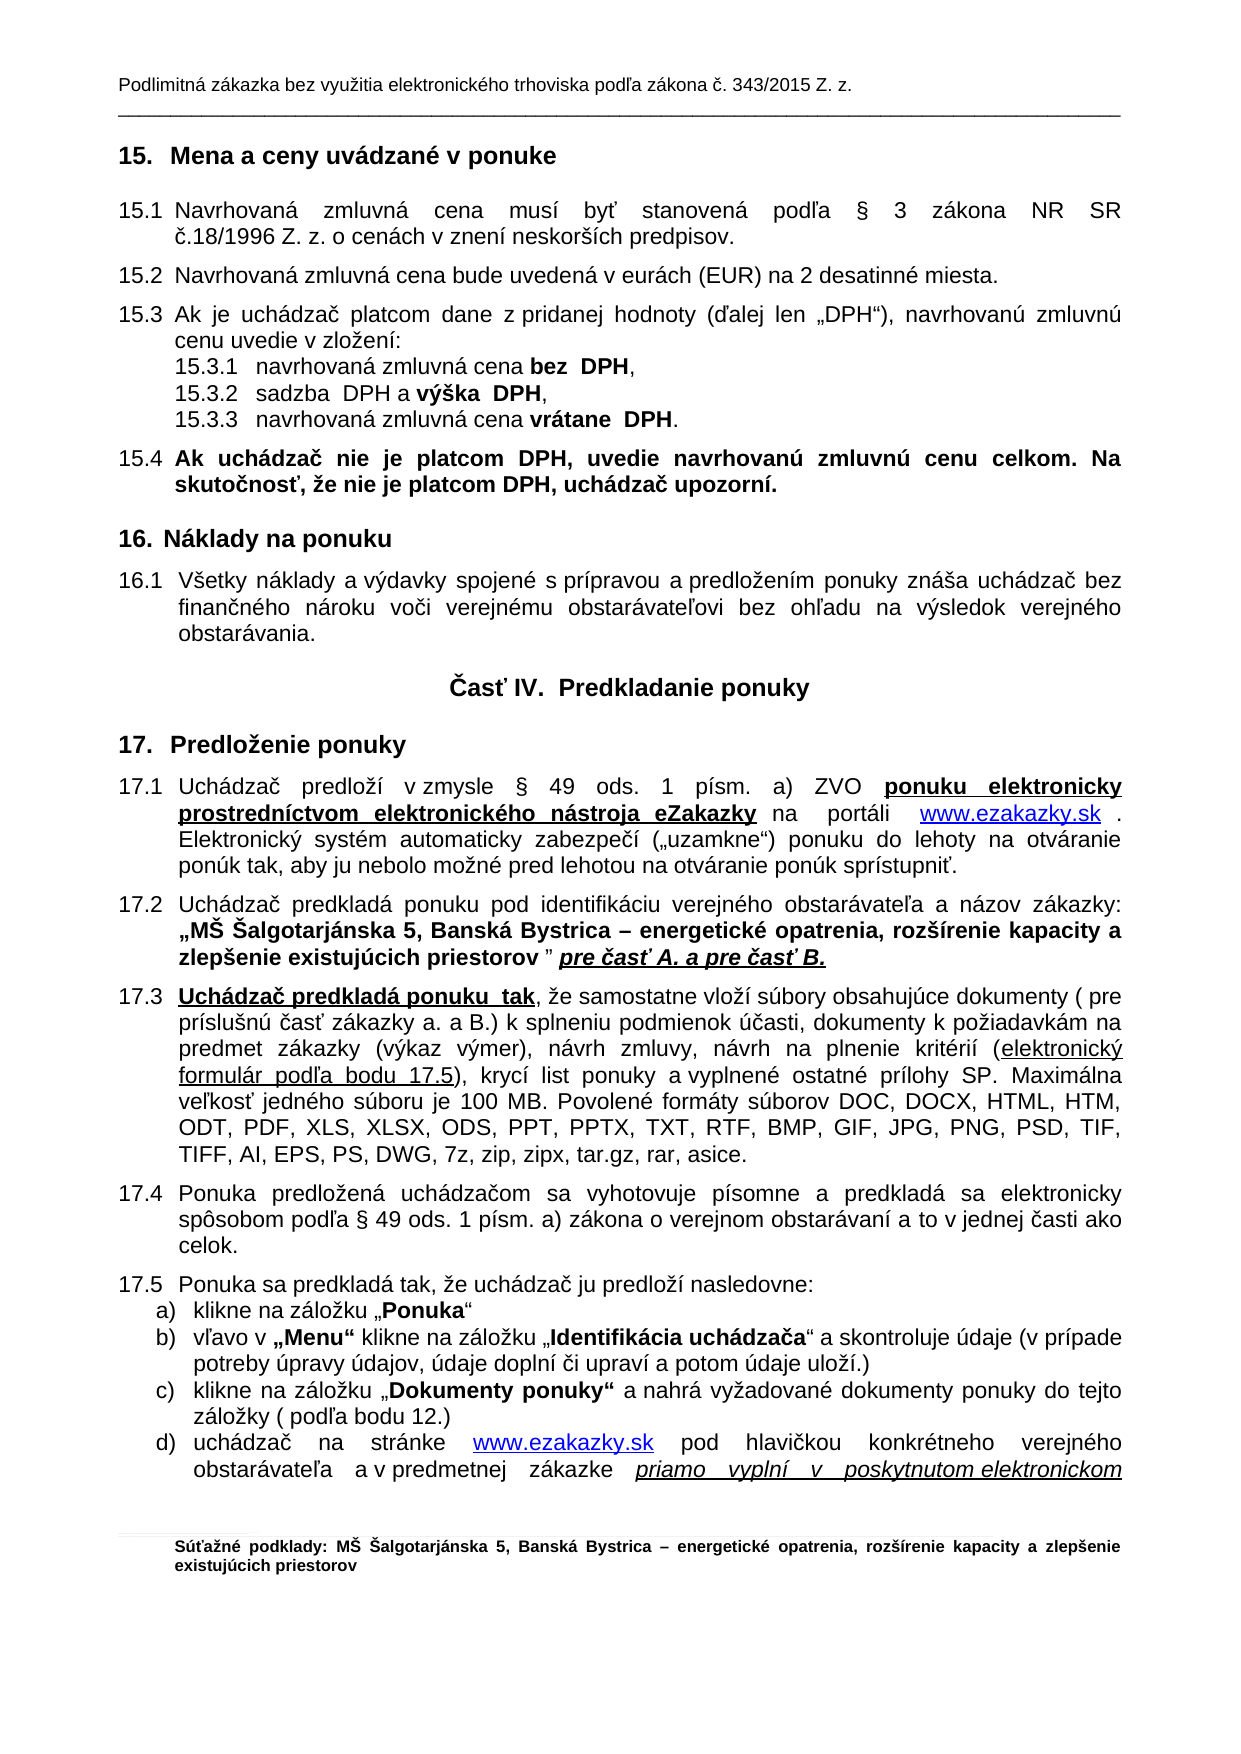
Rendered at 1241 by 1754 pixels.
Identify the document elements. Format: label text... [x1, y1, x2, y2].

list Ak je uchádzač platcom dane z pridanej hodnoty (ďalej len „DPH“), navrhovanú zmluvnú cenu uvedie v zložení: [118, 301, 1122, 353]
subtitle Mena a ceny uvádzané v ponuke [118, 141, 1122, 170]
list Ponuka sa predkladá tak, že uchádzač ju predloží nasledovne: [118, 1271, 1122, 1297]
subtitle Náklady na ponuku [118, 524, 1122, 553]
list Navrhovaná zmluvná cena musí byť stanovená podľa § 3 zákona NR SR č.18/1996 Z. z. o cenách v znení neskorších predpisov. [118, 197, 1122, 249]
list Ak uchádzač nie je platcom DPH, uvedie navrhovanú zmluvnú cenu celkom. Na skutočnosť, že nie je platcom DPH, uchádzač upozorní. [118, 445, 1122, 498]
list navrhovaná zmluvná cena bez DPH, [174, 353, 1122, 380]
list navrhovaná zmluvná cena vrátane DPH. [174, 406, 1122, 432]
text Časť IV. Predkladanie ponuky [137, 672, 1122, 701]
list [156, 1429, 1122, 1482]
subtitle Predloženie ponuky [118, 730, 1122, 759]
list Uchádzač predloží v zmysle § 49 ods. 1 písm. a) ZVO ponuku elektronicky prostredníctvom elektronického nástroja eZakazky na portáli www.ezakazky.sk . Elektronický systém automaticky zabezpečí („uzamkne“) ponuku do lehoty na otváranie ponúk tak, aby ju nebolo možné pred lehotou na otváranie ponúk sprístupniť. [118, 773, 1122, 878]
list Navrhovaná zmluvná cena bude uvedená v eurách (EUR) na 2 desatinné miesta. [118, 262, 1122, 288]
list Uchádzač predkladá ponuku pod identifikáciu verejného obstarávateľa a názov zákazky: „MŠ Šalgotarjánska 5, Banská Bystrica – energetické opatrenia, rozšírenie kapacity a zlepšenie existujúcich priestorov ” pre časť A. a pre časť B. [118, 891, 1122, 970]
list sadzba DPH a výška DPH, [174, 380, 1122, 406]
list Všetky náklady a výdavky spojené s prípravou a predložením ponuky znáša uchádzač bez finančného nároku voči verejnému obstarávateľovi bez ohľadu na výsledok verejného obstarávania. [118, 567, 1122, 646]
list vľavo v „Menu“ klikne na záložku „Identifikácia uchádzača“ a skontroluje údaje (v prípade potreby úpravy údajov, údaje doplní či upraví a potom údaje uloží.) [156, 1324, 1122, 1377]
list Uchádzač predkladá ponuku tak, že samostatne vloží súbory obsahujúce dokumenty ( pre príslušnú časť zákazky a. a B.) k splneniu podmienok účasti, dokumenty k požiadavkám na predmet zákazky (výkaz výmer), návrh zmluvy, návrh na plnenie kritérií (elektronický formulár podľa bodu 17.5), krycí list ponuky a vyplnené ostatné prílohy SP. Maximálna veľkosť jedného súboru je 100 MB. Povolené formáty súborov DOC, DOCX, HTML, HTM, ODT, PDF, XLS, XLSX, ODS, PPT, PPTX, TXT, RTF, BMP, GIF, JPG, PNG, PSD, TIF, TIFF, AI, EPS, PS, DWG, 7z, zip, zipx, tar.gz, rar, asice. [118, 983, 1122, 1167]
list klikne na záložku „Ponuka“ [156, 1297, 1122, 1324]
list Ponuka predložená uchádzačom sa vyhotovuje písomne a predkladá sa elektronicky spôsobom podľa § 49 ods. 1 písm. a) zákona o verejnom obstarávaní a to v jednej časti ako celok. [118, 1179, 1122, 1259]
list klikne na záložku „Dokumenty ponuky“ a nahrá vyžadované dokumenty ponuky do tejto záložky ( podľa bodu 12.) [156, 1377, 1122, 1429]
